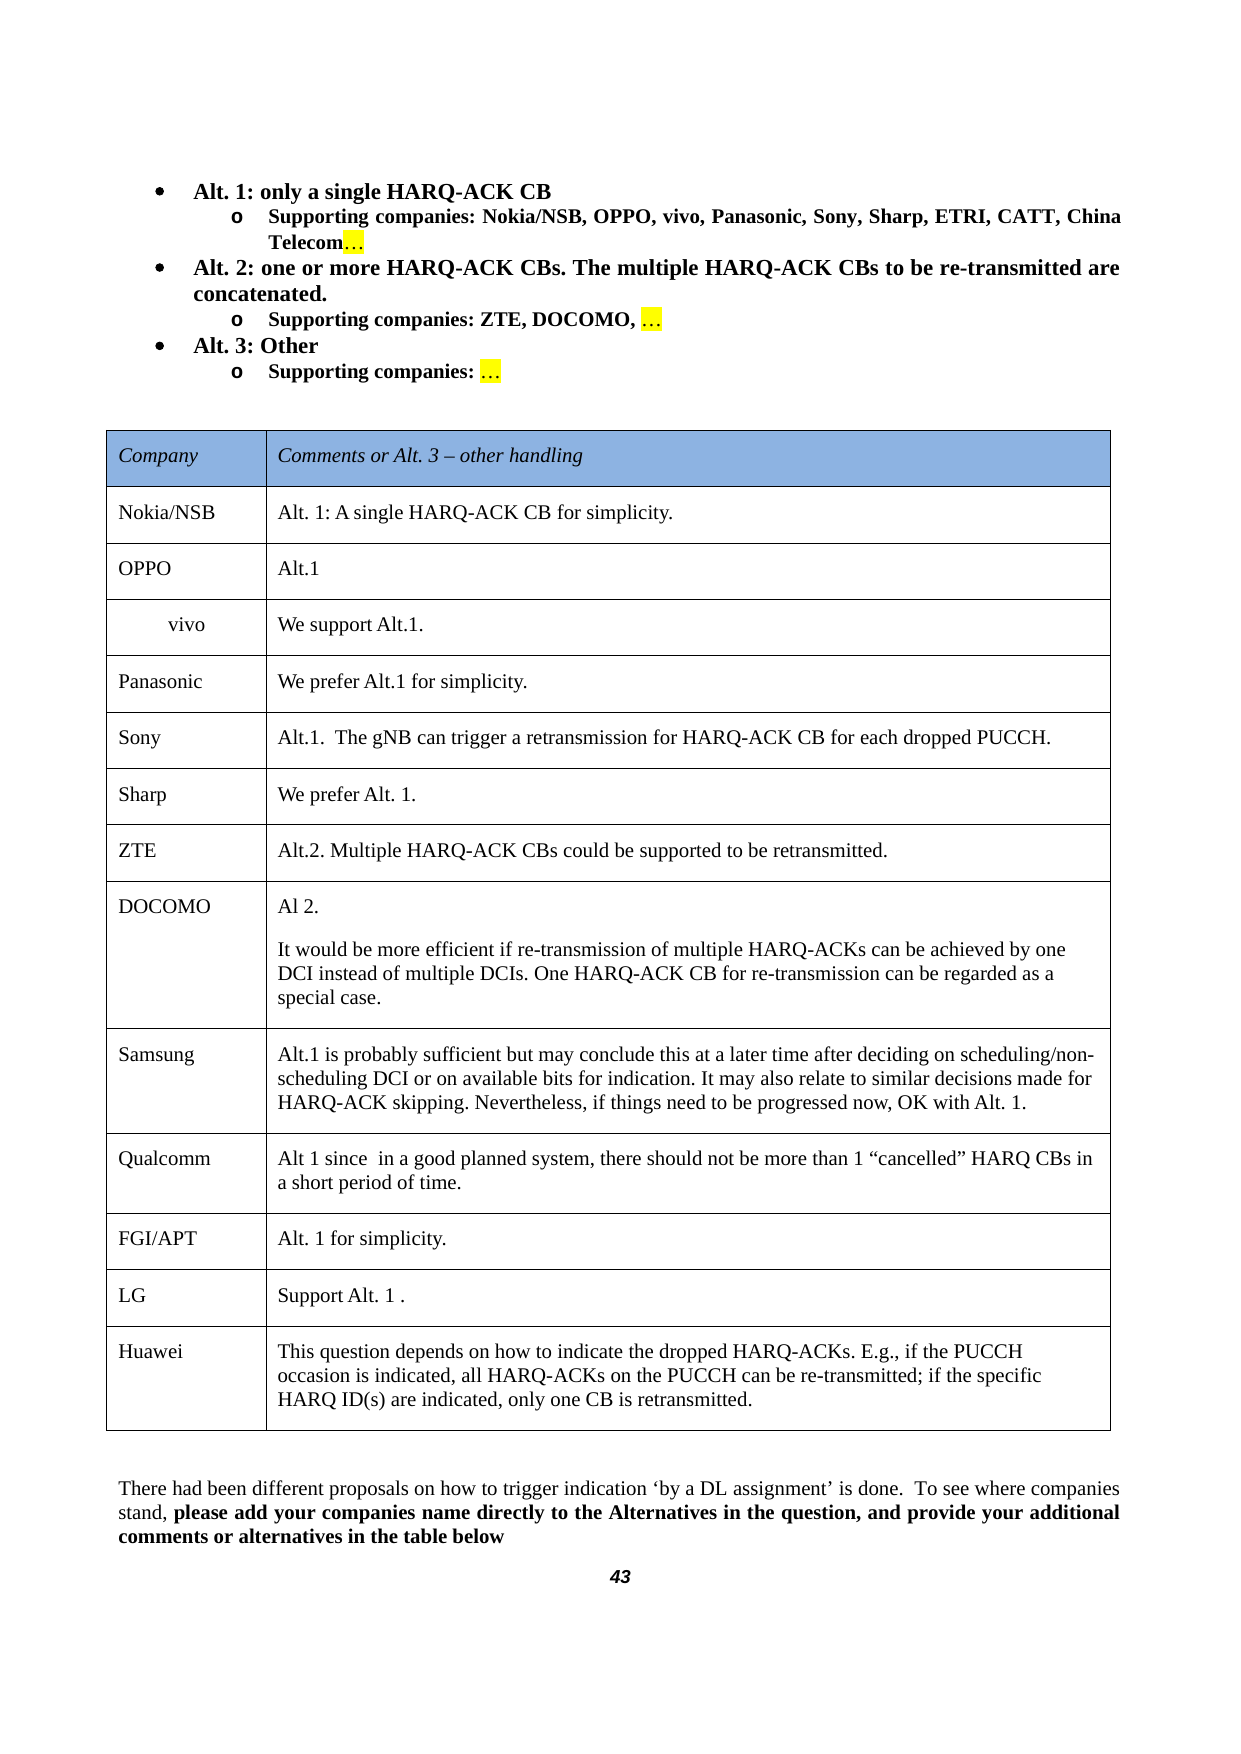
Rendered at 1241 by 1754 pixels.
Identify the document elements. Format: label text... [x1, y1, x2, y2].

text There had been different proposals on how to trigger indication ‘by a DL assignment’ is done. To see where companies stand, please add your companies name directly to the Alternatives in the question, and provide your additional comments or alternatives in the table below [118, 1476, 1122, 1548]
table_cell Qualcomm [107, 1134, 266, 1213]
list Supporting companies: ZTE, DOCOMO, … [231, 307, 1122, 333]
table_cell Al 2. It would be more efficient if re-transmission of multiple HARQ-ACKs can be achieved by one DCI instead of multiple DCIs. One HARQ-ACK CB for re-transmission can be regarded as a special case. [267, 882, 1110, 1028]
table_cell Sharp [107, 769, 266, 824]
table_cell Samsung [107, 1029, 266, 1132]
table_cell Huawei [107, 1327, 266, 1430]
table_cell Support Alt. 1 . [267, 1270, 1110, 1326]
table_header Comments or Alt. 3 – other handling [267, 431, 1110, 486]
table_cell OPPO [107, 544, 266, 599]
table_header Company [107, 431, 266, 486]
table_cell We prefer Alt.1 for simplicity. [267, 656, 1110, 712]
table_cell vivo [107, 600, 266, 655]
list Alt. 1: only a single HARQ-ACK CB [156, 178, 1122, 204]
table_cell LG [107, 1270, 266, 1326]
table_cell Alt.1 is probably sufficient but may conclude this at a later time after deciding on scheduling/non-scheduling DCI or on available bits for indication. It may also relate to similar decisions made for HARQ-ACK skipping. Nevertheless, if things need to be progressed now, OK with Alt. 1. [267, 1029, 1110, 1132]
list Alt. 3: Other [156, 333, 1122, 359]
table_cell Alt.2. Multiple HARQ-ACK CBs could be supported to be retransmitted. [267, 825, 1110, 881]
list Supporting companies: Nokia/NSB, OPPO, vivo, Panasonic, Sony, Sharp, ETRI, CATT, China Telecom… [231, 204, 1122, 254]
list Alt. 2: one or more HARQ-ACK CBs. The multiple HARQ-ACK CBs to be re-transmitted are concatenated. [156, 254, 1122, 307]
table_cell This question depends on how to indicate the dropped HARQ-ACKs. E.g., if the PUCCH occasion is indicated, all HARQ-ACKs on the PUCCH can be re-transmitted; if the specific HARQ ID(s) are indicated, only one CB is retransmitted. [267, 1327, 1110, 1430]
table_cell Alt.1. The gNB can trigger a retransmission for HARQ-ACK CB for each dropped PUCCH. [267, 713, 1110, 768]
table_cell FGI/APT [107, 1214, 266, 1269]
table_cell Alt 1 since in a good planned system, there should not be more than 1 “cancelled” HARQ CBs in a short period of time. [267, 1134, 1110, 1213]
table_cell We prefer Alt. 1. [267, 769, 1110, 824]
table_cell Alt.1 [267, 544, 1110, 599]
table_cell DOCOMO [107, 882, 266, 1028]
table_cell We support Alt.1. [267, 600, 1110, 655]
table_cell Alt. 1 for simplicity. [267, 1214, 1110, 1269]
table_cell Alt. 1: A single HARQ-ACK CB for simplicity. [267, 487, 1110, 542]
table_cell Panasonic [107, 656, 266, 712]
list Supporting companies: … [231, 359, 1122, 385]
table_cell Nokia/NSB [107, 487, 266, 542]
table_cell Sony [107, 713, 266, 768]
table_cell ZTE [107, 825, 266, 881]
